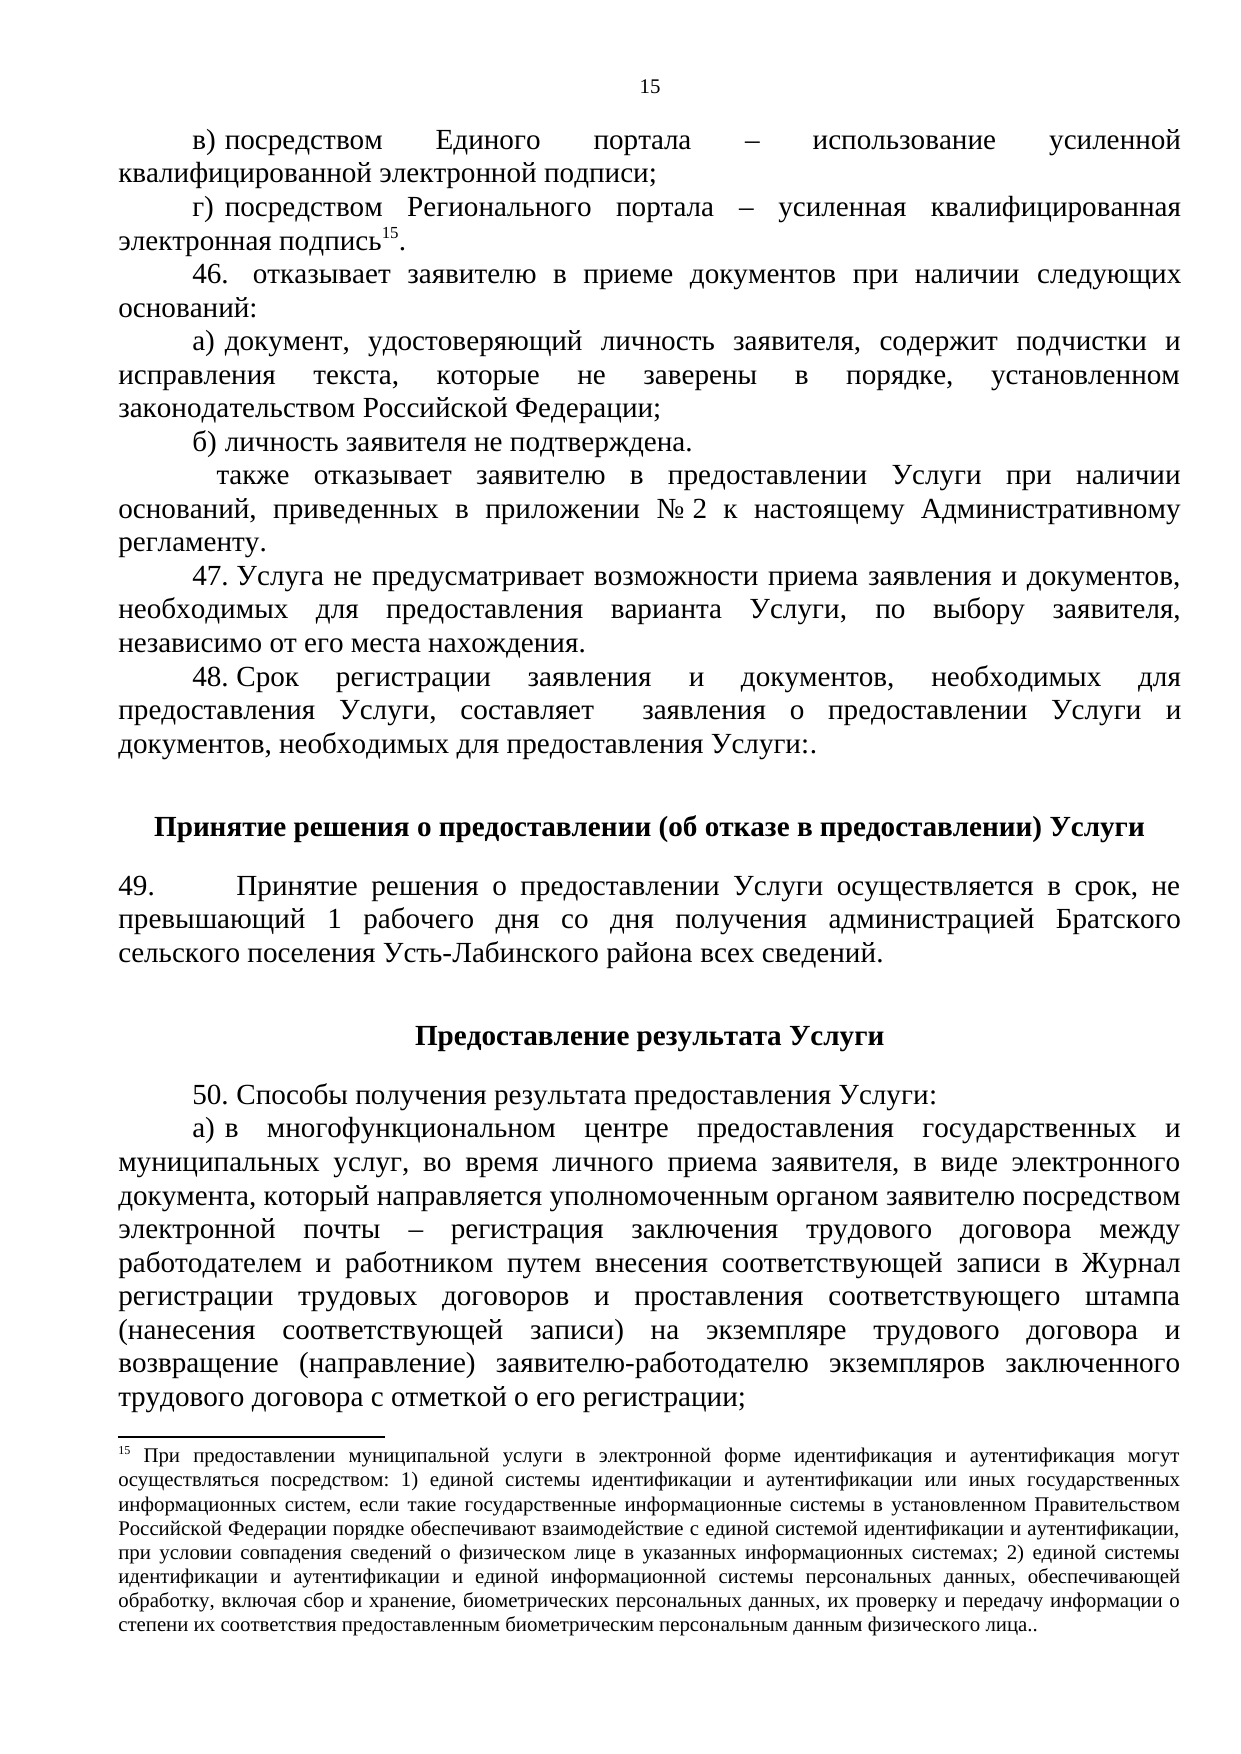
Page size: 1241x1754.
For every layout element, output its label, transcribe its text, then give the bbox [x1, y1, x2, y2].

list документ, удостоверяющий личность заявителя, содержит подчистки и исправления текста, которые не заверены в порядке, установленном законодательством Российской Федерации; [118, 323, 1181, 424]
list Срок регистрации заявления и документов, необходимых для предоставления Услуги, составляет заявления о предоставлении Услуги и документов, необходимых для предоставления Услуги:. [118, 659, 1181, 759]
text Принятие решения о предоставлении (об отказе в предоставлении) Услуги [118, 809, 1181, 843]
list Способы получения результата предоставления Услуги: [118, 1077, 1181, 1111]
list отказывает заявителю в приеме документов при наличии следующих оснований: [118, 256, 1181, 323]
list Услуга не предусматривает возможности приема заявления и документов, необходимых для предоставления варианта Услуги, по выбору заявителя, независимо от его места нахождения. [118, 558, 1181, 659]
list Принятие решения о предоставлении Услуги осуществляется в срок, не превышающий 1 рабочего дня со дня получения администрацией Братского сельского поселения Усть-Лабинского района всех сведений. [118, 868, 1181, 968]
text Предоставление результата Услуги [118, 1018, 1181, 1052]
list посредством Регионального портала – усиленная квалифицированная электронная подпись. [118, 189, 1181, 256]
list личность заявителя не подтверждена. [118, 424, 1181, 457]
list в многофункциональном центре предоставления государственных и муниципальных услуг, во время личного приема заявителя, в виде электронного документа, который направляется уполномоченным органом заявителю посредством электронной почты – регистрация заключения трудового договора между работодателем и работником путем внесения соответствующей записи в Журнал регистрации трудовых договоров и проставления соответствующего штампа (нанесения соответствующей записи) на экземпляре трудового договора и возвращение (направление) заявителю-работодателю экземпляров заключенного трудового договора с отметкой о его регистрации; [118, 1111, 1181, 1412]
list посредством Единого портала – использование усиленной квалифицированной электронной подписи; [118, 122, 1181, 189]
text также отказывает заявителю в предоставлении Услуги при наличии оснований, приведенных в приложении № 2 к настоящему Административному регламенту. [118, 457, 1181, 558]
